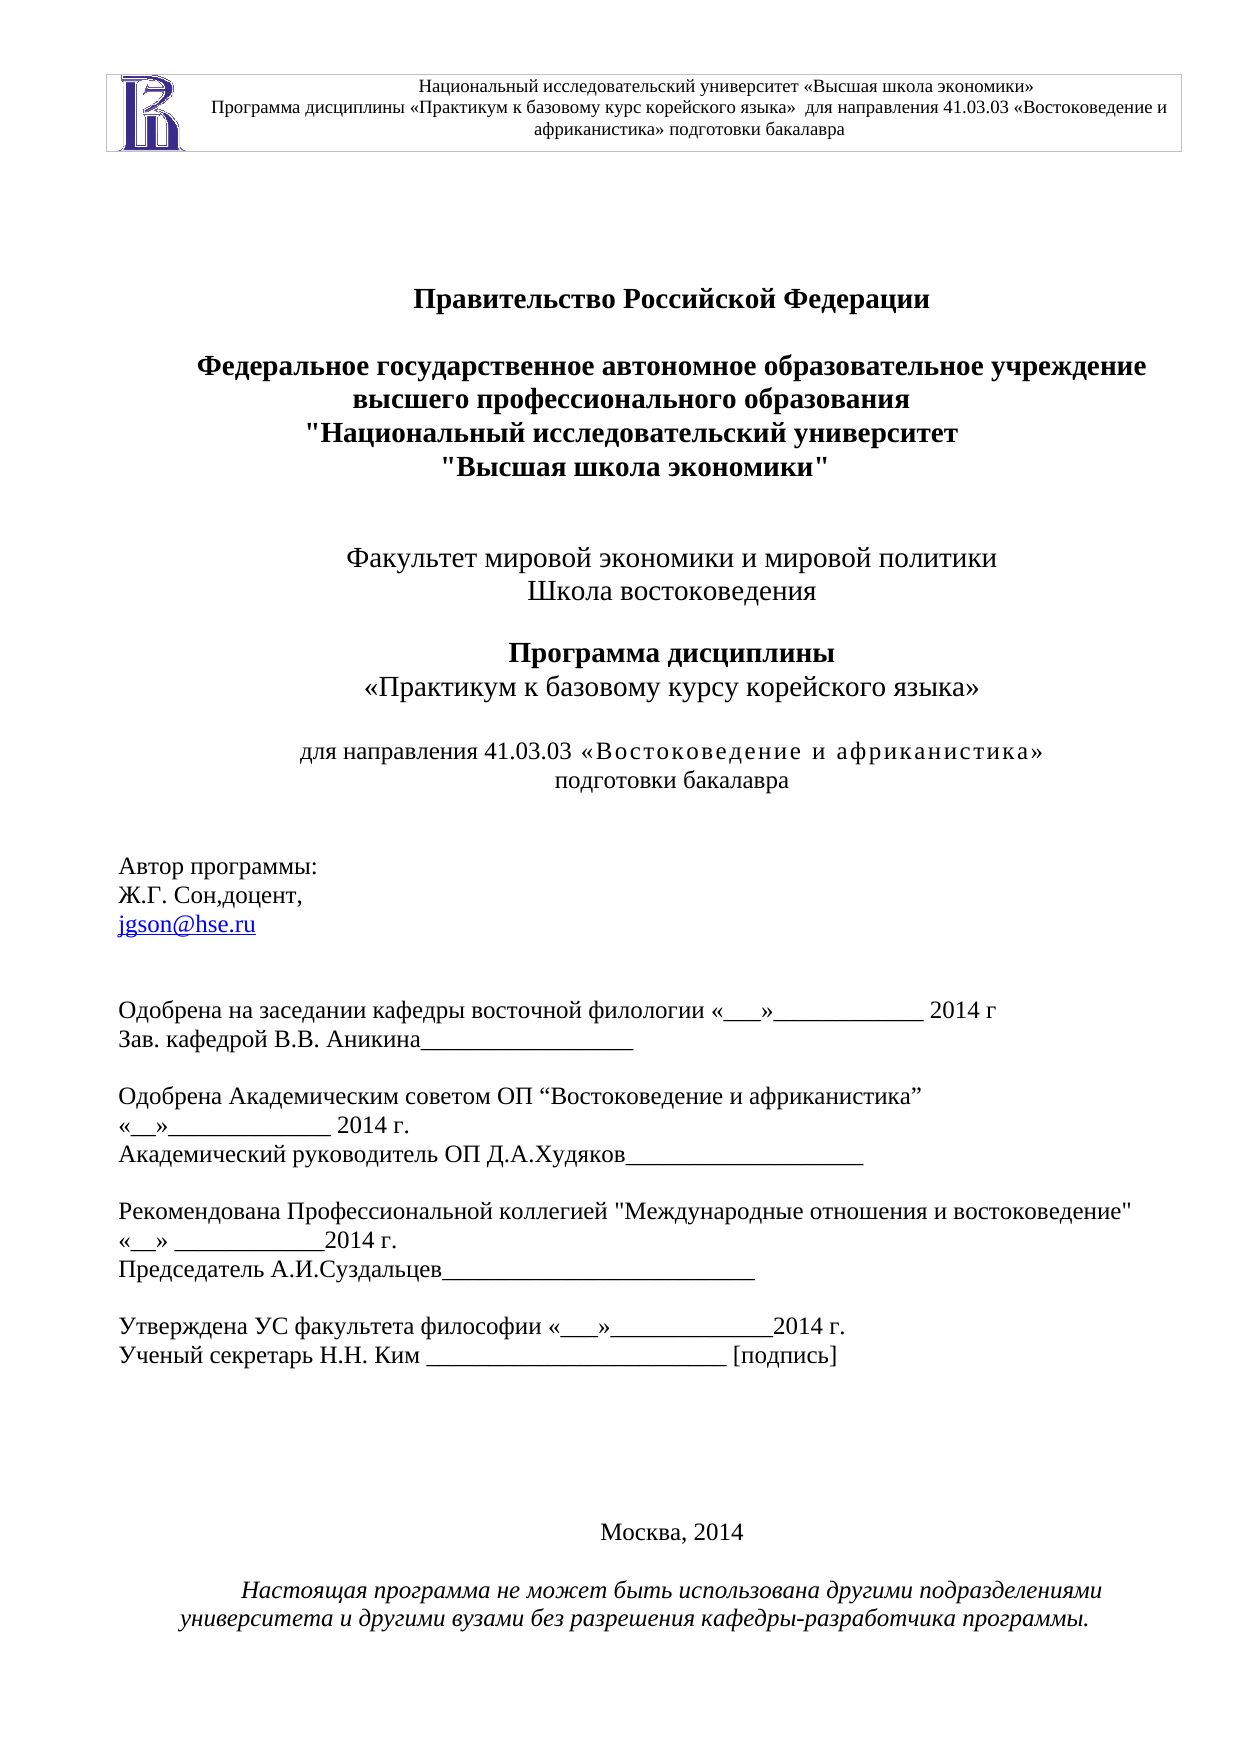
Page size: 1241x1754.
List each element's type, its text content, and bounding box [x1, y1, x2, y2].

text Председатель А.И.Суздальцев_________________________ [118, 1254, 1152, 1282]
text подготовки бакалавра [118, 765, 1152, 794]
text Федеральное государственное автономное образовательное учреждение высшего профессионального образования "Национальный исследовательский университет "Высшая школа экономики" [118, 348, 1152, 482]
text Факультет мировой экономики и мировой политики [118, 540, 1152, 573]
text Ж.Г. Сон,доцент, [118, 880, 1152, 909]
text Москва, 2014 [118, 1517, 1152, 1546]
text «Практикум к базовому курсу корейского языка» [118, 669, 1152, 703]
text Рекомендована Профессиональной коллегией "Международные отношения и востоковедение" «__» ____________2014 г. [118, 1196, 1152, 1254]
text Школа востоковедения [118, 573, 1152, 607]
text для направления 41.03.03 «Востоковедение и африканистика» [118, 736, 1152, 765]
text Зав. кафедрой В.В. Аникина_________________ [118, 1024, 1152, 1052]
text Настоящая программа не может быть использована другими подразделениями университета и другими вузами без разрешения кафедры-разработчика программы. [118, 1575, 1152, 1632]
text jgson@hse.ru [118, 909, 1152, 937]
text Академический руководитель ОП Д.А.Худяков___________________ [118, 1139, 1152, 1167]
text Правительство Российской Федерации [118, 281, 1152, 314]
text Ученый секретарь Н.Н. Ким ________________________ [подпись] [118, 1340, 1152, 1369]
text Одобрена Академическим советом ОП “Востоковедение и африканистика” [118, 1081, 1152, 1110]
text Программа дисциплины [118, 636, 1152, 669]
text Автор программы: [118, 851, 1152, 880]
text «__»_____________ 2014 г. [118, 1110, 1152, 1139]
picture [117, 75, 186, 151]
text Утверждена УС факультета философии «___»_____________2014 г. [118, 1311, 1152, 1340]
text Одобрена на заседании кафедры восточной филологии «___»____________ 2014 г [118, 995, 1152, 1024]
